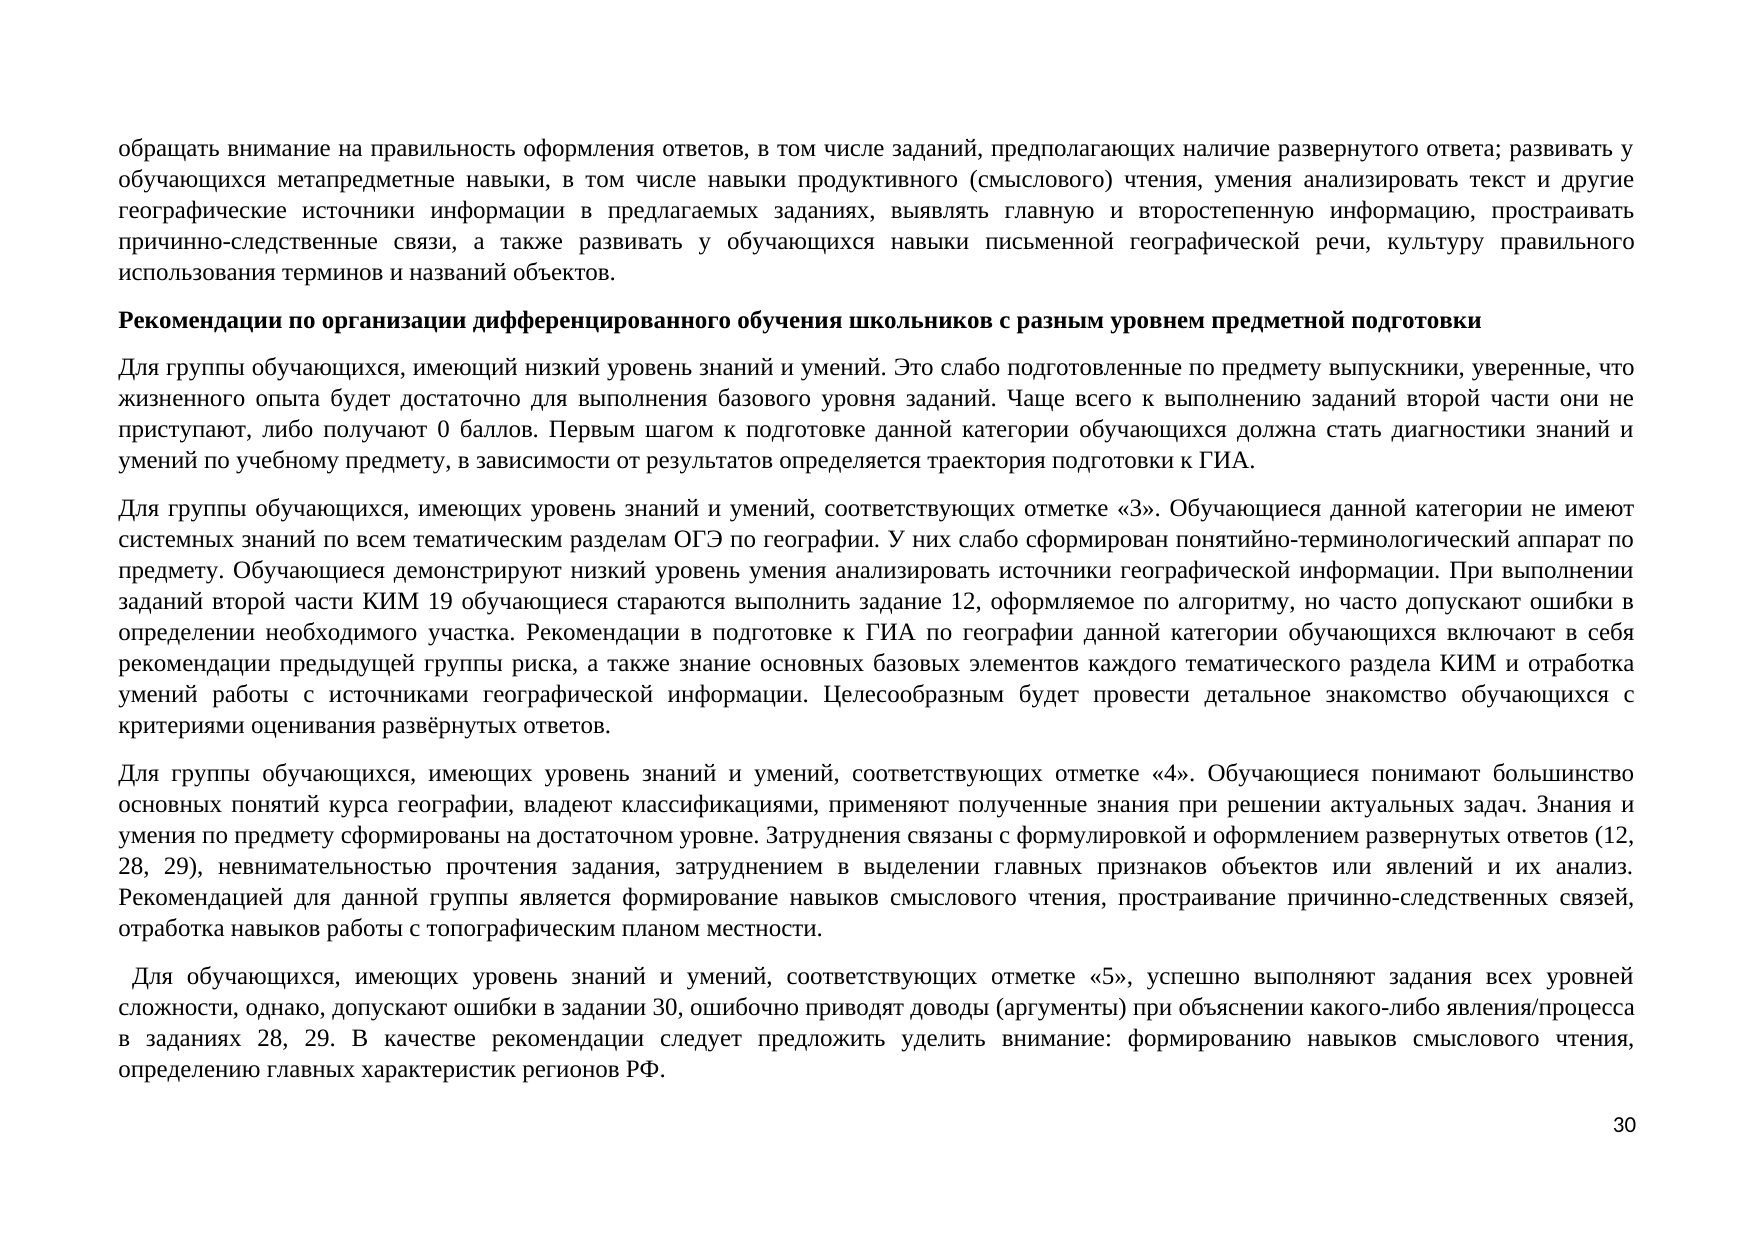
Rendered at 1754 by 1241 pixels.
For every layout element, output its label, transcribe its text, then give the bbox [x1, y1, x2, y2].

text Для группы обучающихся, имеющих уровень знаний и умений, соответствующих отметке «4». Обучающиеся понимают большинство основных понятий курса географии, владеют классификациями, применяют полученные знания при решении актуальных задач. Знания и умения по предмету сформированы на достаточном уровне. Затруднения связаны с формулировкой и оформлением развернутых ответов (12, 28, 29), невнимательностью прочтения задания, затруднением в выделении главных признаков объектов или явлений и их анализ. Рекомендацией для данной группы является формирование навыков смыслового чтения, простраивание причинно-следственных связей, отработка навыков работы с топографическим планом местности. [118, 758, 1636, 942]
text Для группы обучающихся, имеющий низкий уровень знаний и умений. Это слабо подготовленные по предмету выпускники, уверенные, что жизненного опыта будет достаточно для выполнения базового уровня заданий. Чаще всего к выполнению заданий второй части они не приступают, либо получают 0 баллов. Первым шагом к подготовке данной категории обучающихся должна стать диагностики знаний и умений по учебному предмету, в зависимости от результатов определяется траектория подготовки к ГИА. [118, 352, 1636, 474]
text обращать внимание на правильность оформления ответов, в том числе заданий, предполагающих наличие развернутого ответа; развивать у обучающихся метапредметные навыки, в том числе навыки продуктивного (смыслового) чтения, умения анализировать текст и другие географические источники информации в предлагаемых заданиях, выявлять главную и второстепенную информацию, простраивать причинно-следственные связи, а также развивать у обучающихся навыки письменной географической речи, культуру правильного использования терминов и названий объектов. [118, 133, 1636, 286]
text Для обучающихся, имеющих уровень знаний и умений, соответствующих отметке «5», успешно выполняют задания всех уровней сложности, однако, допускают ошибки в задании 30, ошибочно приводят доводы (аргументы) при объяснении какого-либо явления/процесса в заданиях 28, 29. В качестве рекомендации следует предложить уделить внимание: формированию навыков смыслового чтения, определению главных характеристик регионов РФ. [118, 961, 1636, 1083]
text Рекомендации по организации дифференцированного обучения школьников с разным уровнем предметной подготовки [118, 305, 1636, 333]
text Для группы обучающихся, имеющих уровень знаний и умений, соответствующих отметке «3». Обучающиеся данной категории не имеют системных знаний по всем тематическим разделам ОГЭ по географии. У них слабо сформирован понятийно-терминологический аппарат по предмету. Обучающиеся демонстрируют низкий уровень умения анализировать источники географической информации. При выполнении заданий второй части КИМ 19 обучающиеся стараются выполнить задание 12, оформляемое по алгоритму, но часто допускают ошибки в определении необходимого участка. Рекомендации в подготовке к ГИА по географии данной категории обучающихся включают в себя рекомендации предыдущей группы риска, а также знание основных базовых элементов каждого тематического раздела КИМ и отработка умений работы с источниками географической информации. Целесообразным будет провести детальное знакомство обучающихся с критериями оценивания развёрнутых ответов. [118, 493, 1636, 739]
